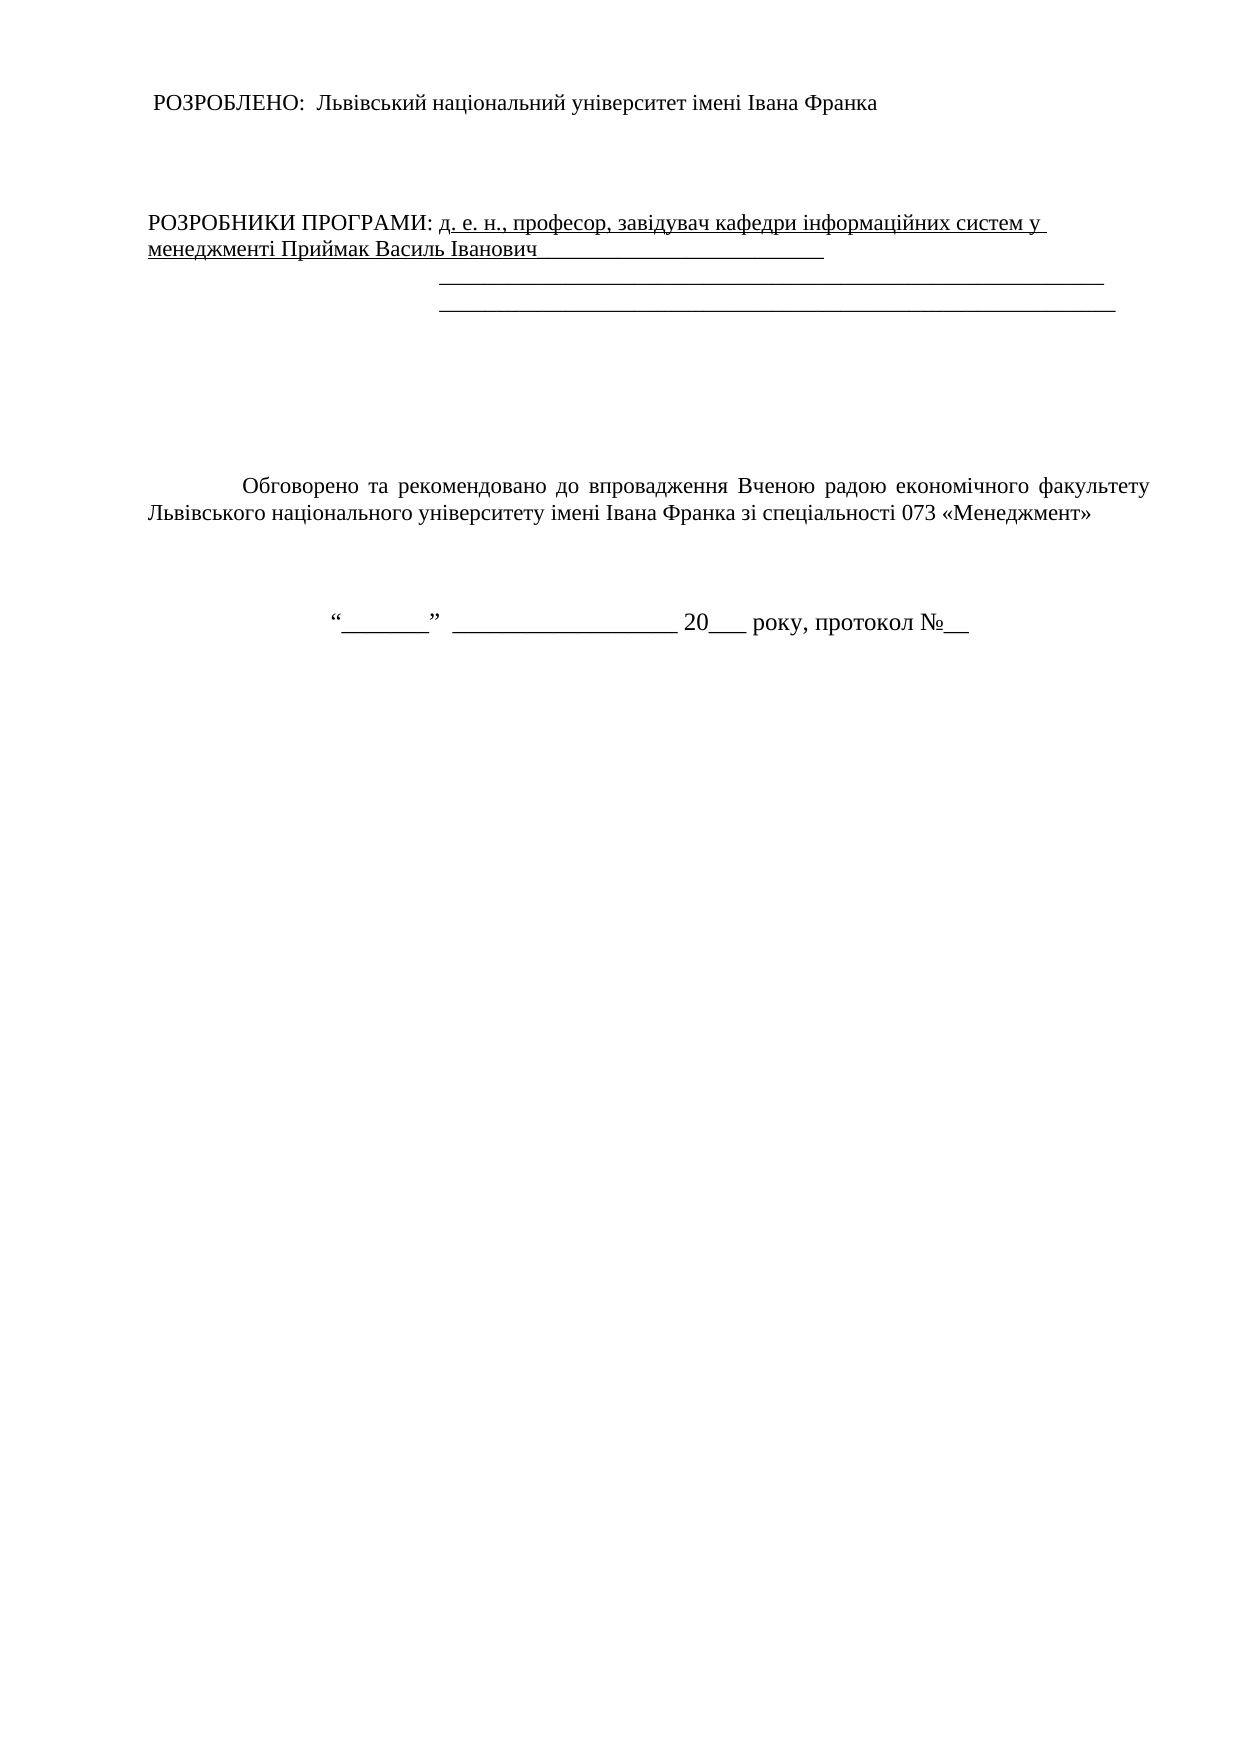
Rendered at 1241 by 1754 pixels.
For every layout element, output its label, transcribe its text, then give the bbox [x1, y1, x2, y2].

text “_______” __________________ 20___ року, протокол №__Вступ [148, 607, 1152, 635]
text __________________________________________________________ [148, 262, 1152, 288]
text РОЗРОБЛЕНО: Львівський національний університет імені Івана Франка [148, 88, 1152, 115]
text РОЗРОБНИКИ ПРОГРАМИ: д. е. н., професор, завідувач кафедри інформаційних систем у менеджменті Приймак Василь Іванович_________________________ [148, 209, 1152, 262]
text Обговорено та рекомендовано до впровадження Вченою радою економічного факультету Львівського національного університету імені Івана Франка зі спеціальності 073 «Менеджмент» [148, 472, 1152, 525]
text ___________________________________________________________ [148, 288, 1152, 314]
